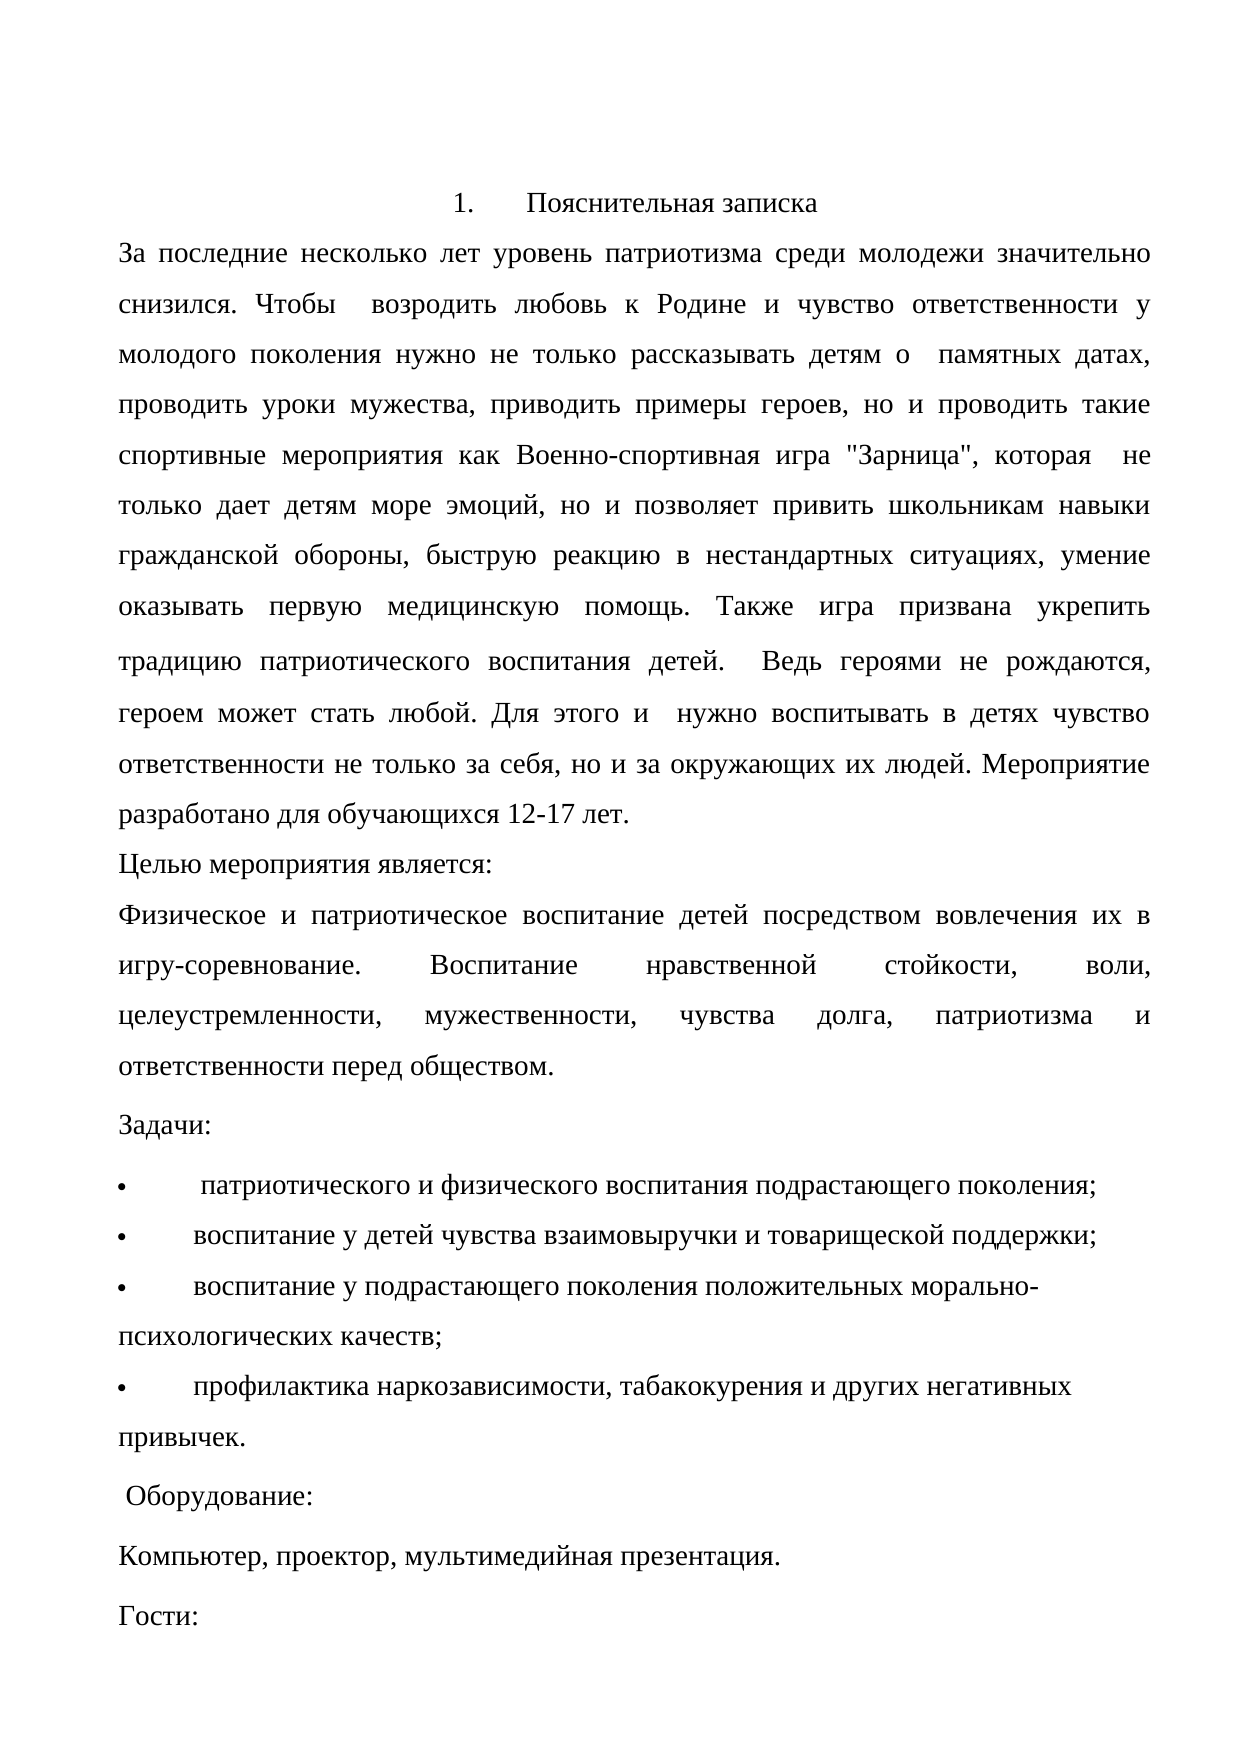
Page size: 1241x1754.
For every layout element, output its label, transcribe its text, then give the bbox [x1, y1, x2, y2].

text Целью мероприятия является: [118, 846, 1152, 880]
list воспитание у подрастающего поколения положительных морально-психологических качеств; [118, 1268, 1152, 1352]
text Физическое и патриотическое воспитание детей посредством вовлечения их в игру-соревнование. Воспитание нравственной стойкости, воли, целеустремленности, мужественности, чувства долга, патриотизма и ответственности перед обществом. [118, 897, 1152, 1081]
list воспитание у детей чувства взаимовыручки и товарищеской поддержки; [118, 1217, 1152, 1251]
text Компьютер, проектор, мультимедийная презентация. [118, 1538, 1152, 1572]
text Гости: [118, 1598, 1152, 1631]
list профилактика наркозависимости, табакокурения и других негативных привычек. [118, 1368, 1152, 1452]
list патриотического и физического воспитания подрастающего поколения; [118, 1167, 1152, 1201]
text Задачи: [118, 1107, 1152, 1141]
list Пояснительная записка [118, 185, 1152, 219]
text За последние несколько лет уровень патриотизма среди молодежи значительно снизился. Чтобы возродить любовь к Родине и чувство ответственности у молодого поколения нужно не только рассказывать детям о памятных датах, проводить уроки мужества, приводить примеры героев, но и проводить такие спортивные мероприятия как Военно-спортивная игра "Зарница", которая не только дает детям море эмоций, но и позволяет привить школьникам навыки гражданской обороны, быструю реакцию в нестандартных ситуациях, умение оказывать первую медицинскую помощь. Также игра призвана укрепить традицию патриотического воспитания детей. Ведь героями не рождаются, героем может стать любой. Для этого и нужно воспитывать в детях чувство ответственности не только за себя, но и за окружающих их людей. Мероприятие разработано для обучающихся 12-17 лет. [118, 236, 1152, 830]
text Оборудование: [118, 1478, 1152, 1512]
